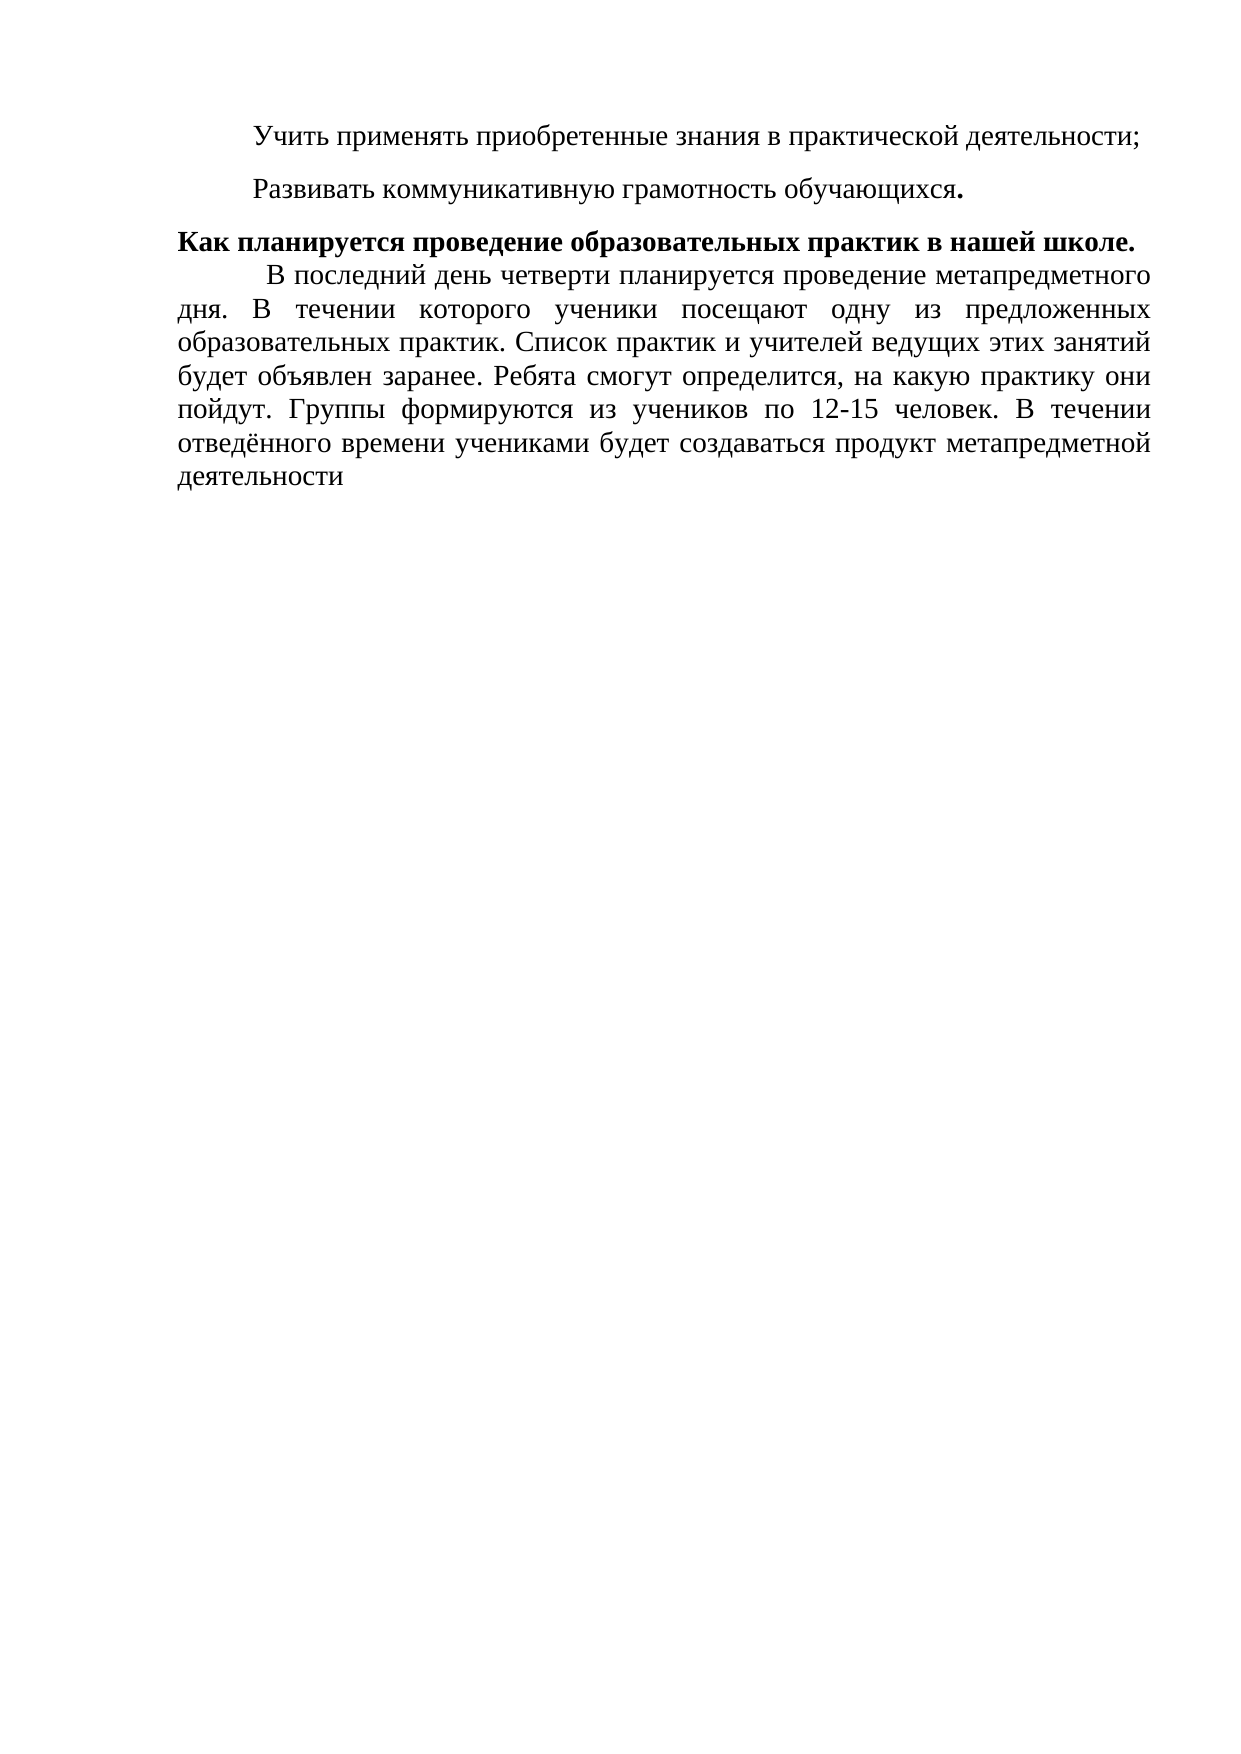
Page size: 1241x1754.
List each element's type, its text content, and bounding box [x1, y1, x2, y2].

text Как планируется проведение образовательных практик в нашей школе. [177, 224, 1152, 257]
text Развивать коммуникативную грамотность обучающихся. [252, 171, 1152, 204]
text Учить применять приобретенные знания в практической деятельности; [252, 118, 1152, 152]
text В последний день четверти планируется проведение метапредметного дня. В течении которого ученики посещают одну из предложенных образовательных практик. Список практик и учителей ведущих этих занятий будет объявлен заранее. Ребята смогут определится, на какую практику они пойдут. Группы формируются из учеников по 12-15 человек. В течении отведённого времени учениками будет создаваться продукт метапредметной деятельности [177, 257, 1152, 492]
